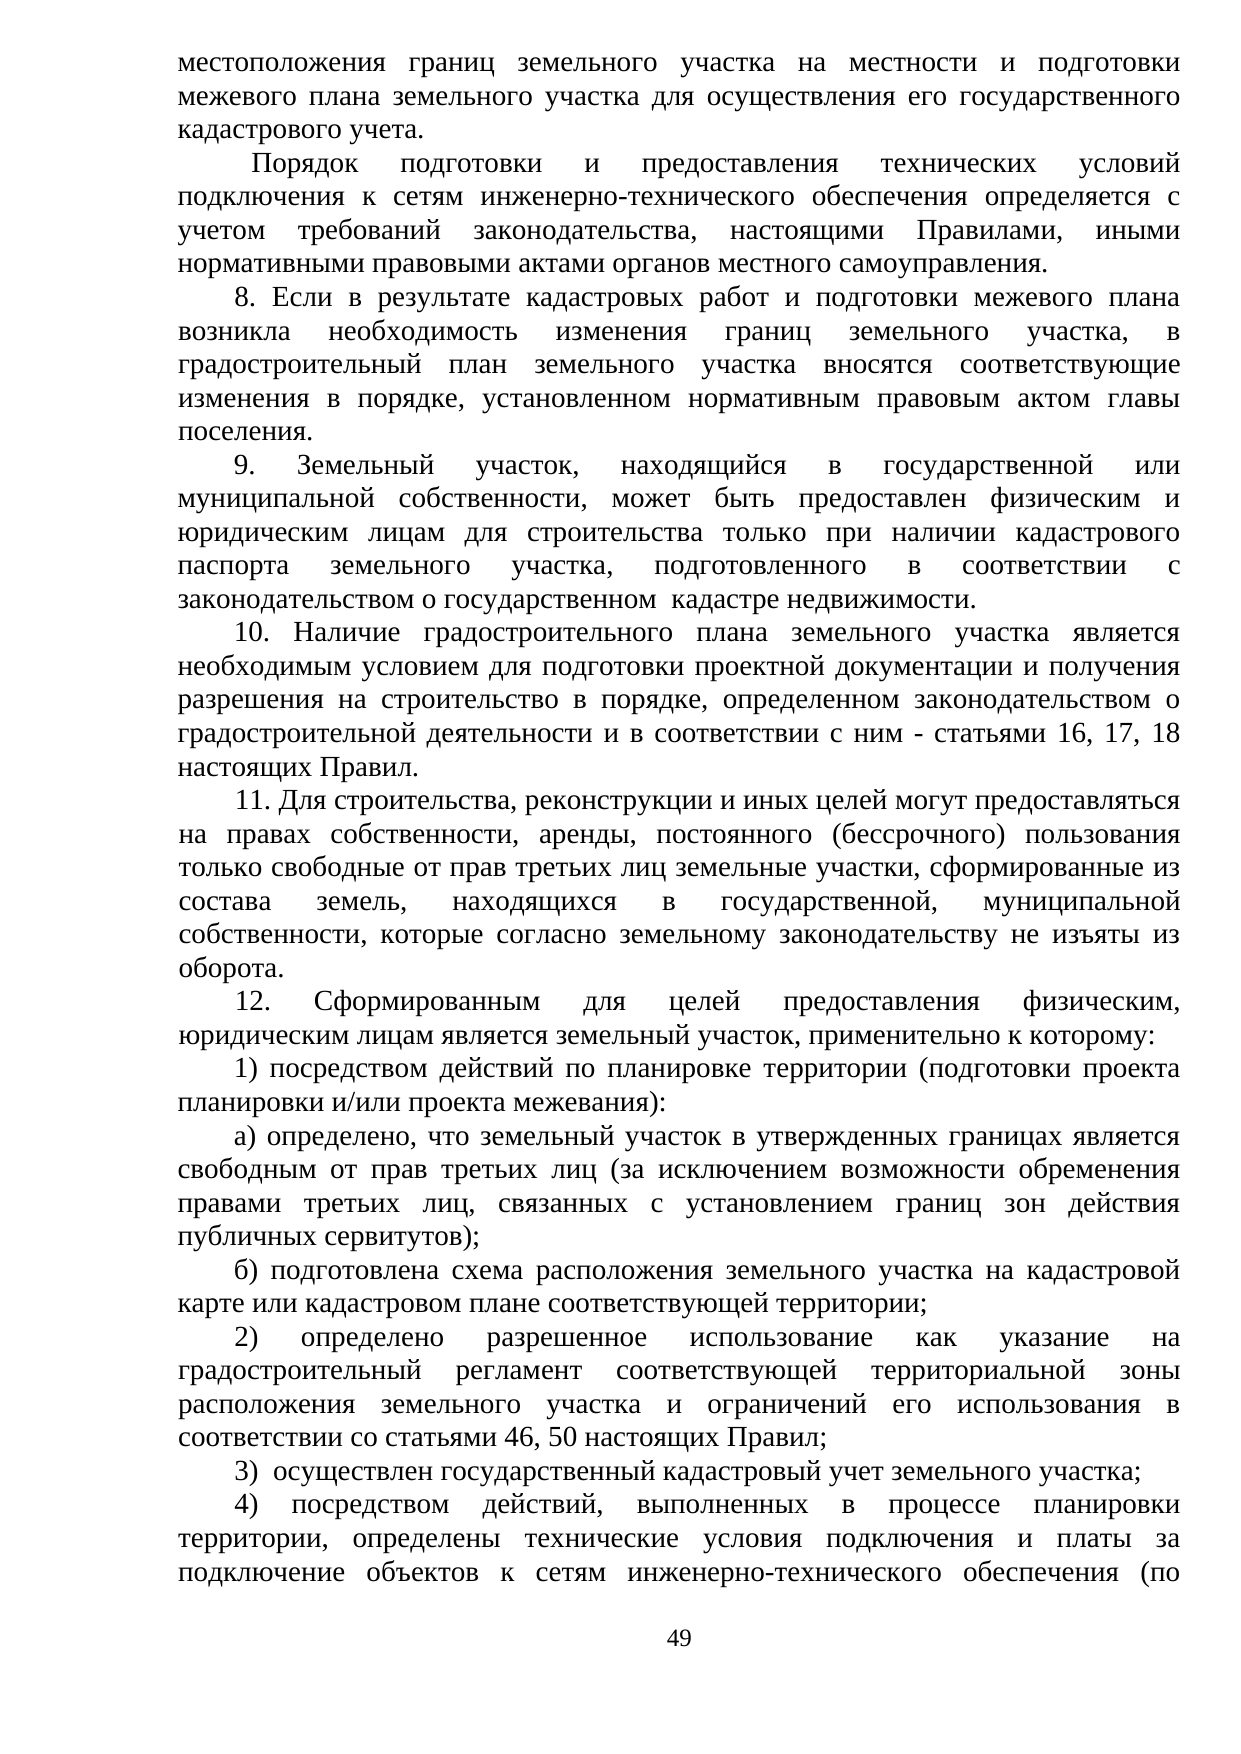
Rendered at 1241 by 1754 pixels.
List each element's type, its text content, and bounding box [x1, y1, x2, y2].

text 8. Если в результате кадастровых работ и подготовки межевого плана возникла необходимость изменения границ земельного участка, в градостроительный план земельного участка вносятся соответствующие изменения в порядке, установленном нормативным правовым актом главы поселения. [178, 279, 1181, 447]
text Порядок подготовки и предоставления технических условий подключения к сетям инженерно-технического обеспечения определяется с учетом требований законодательства, настоящими Правилами, иными нормативными правовыми актами органов местного самоуправления. [177, 145, 1181, 279]
text 3) осуществлен государственный кадастровый учет земельного участка; [178, 1453, 1181, 1487]
text 11. Для строительства, реконструкции и иных целей могут предоставляться на правах собственности, аренды, постоянного (бессрочного) пользования только свободные от прав третьих лиц земельные участки, сформированные из состава земель, находящихся в государственной, муниципальной собственности, которые согласно земельному законодательству не изъяты из оборота. [178, 782, 1181, 983]
text а) определено, что земельный участок в утвержденных границах является свободным от прав третьих лиц (за исключением возможности обременения правами третьих лиц, связанных с установлением границ зон действия публичных сервитутов); [177, 1118, 1181, 1252]
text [177, 44, 1181, 145]
text б) подготовлена схема расположения земельного участка на кадастровой карте или кадастровом плане соответствующей территории; [177, 1252, 1181, 1319]
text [178, 1487, 1181, 1587]
text 2) определено разрешенное использование как указание на градостроительный регламент соответствующей территориальной зоны расположения земельного участка и ограничений его использования в соответствии со статьями 46, 50 настоящих Правил; [178, 1319, 1181, 1453]
text 9. Земельный участок, находящийся в государственной или муниципальной собственности, может быть предоставлен физическим и юридическим лицам для строительства только при наличии кадастрового паспорта земельного участка, подготовленного в соответствии с законодательством о государственном кадастре недвижимости. [177, 447, 1181, 614]
text 1) посредством действий по планировке территории (подготовки проекта планировки и/или проекта межевания): [177, 1051, 1181, 1118]
text 10. Наличие градостроительного плана земельного участка является необходимым условием для подготовки проектной документации и получения разрешения на строительство в порядке, определенном законодательством о градостроительной деятельности и в соответствии с ним - статьями 16, 17, 18 настоящих Правил. [177, 614, 1181, 782]
text 12. Сформированным для целей предоставления физическим, юридическим лицам является земельный участок, применительно к которому: [178, 983, 1181, 1051]
